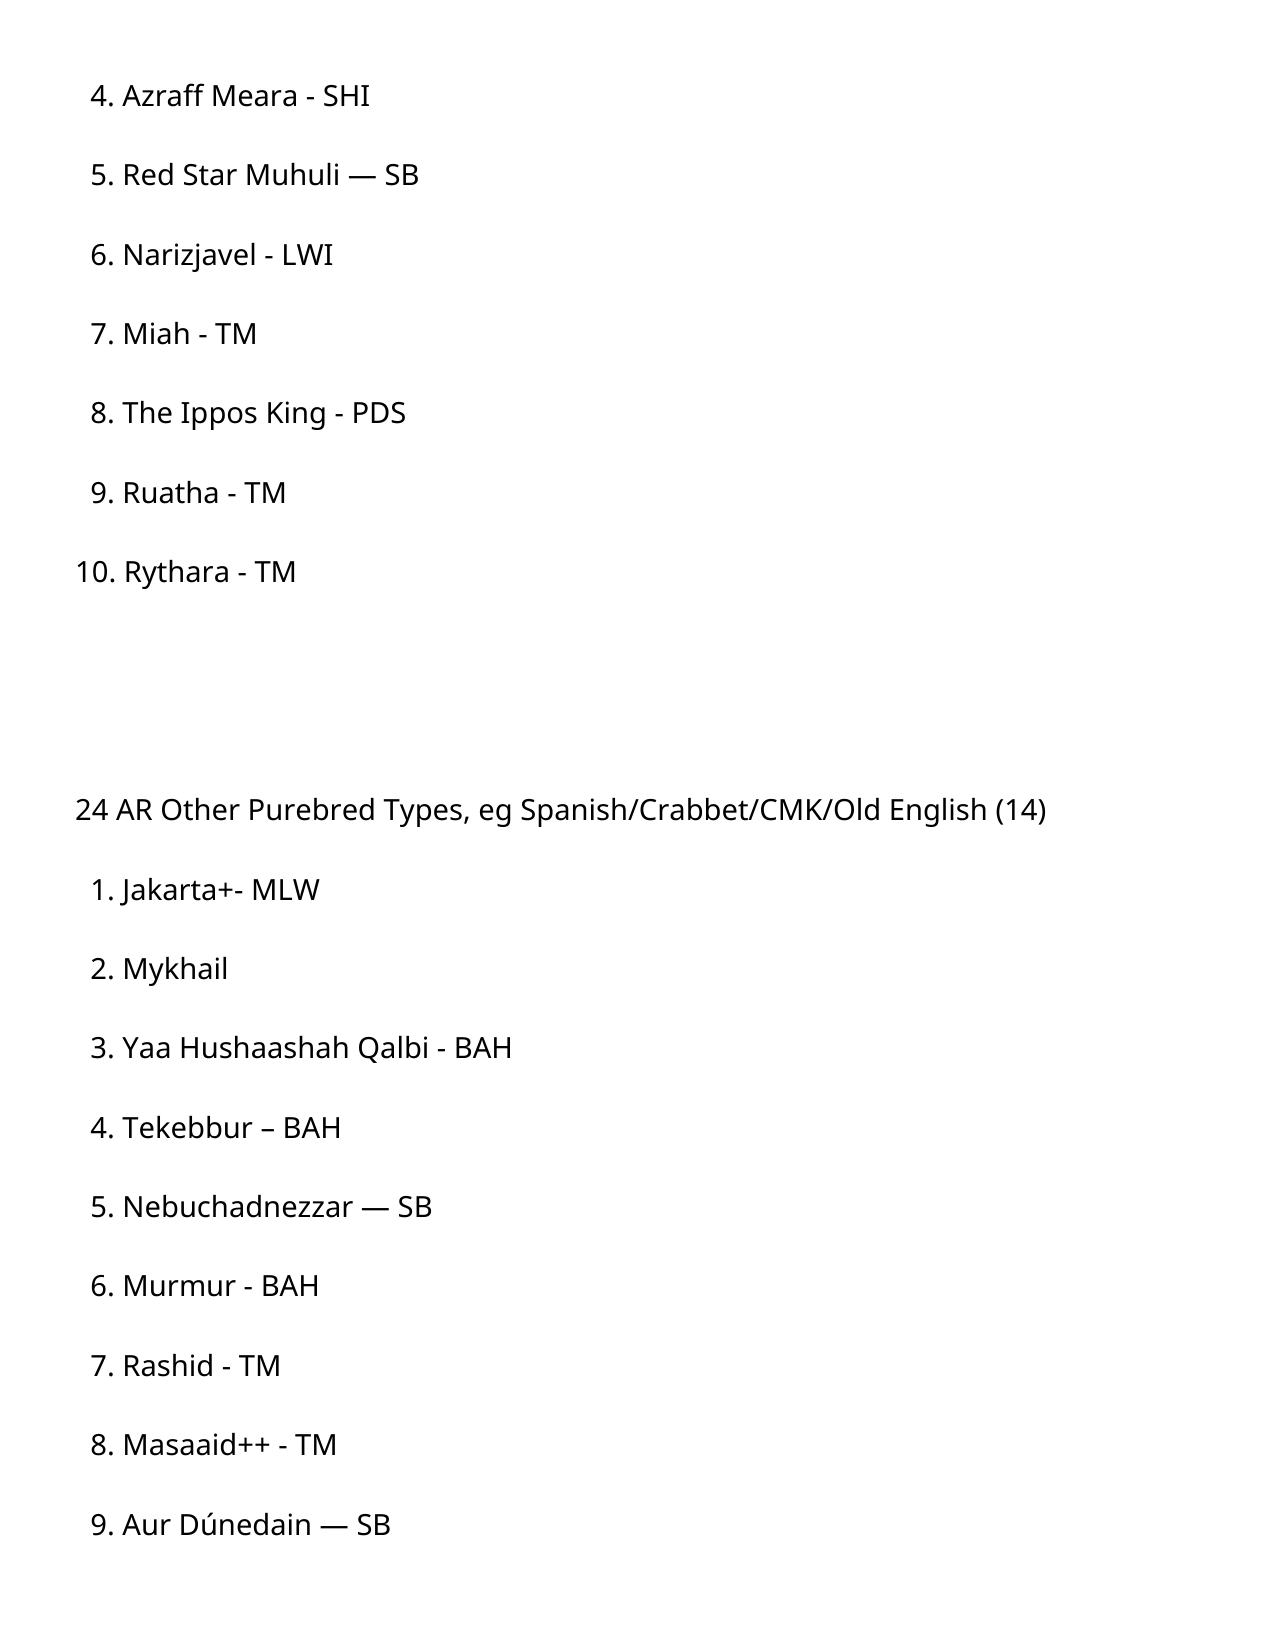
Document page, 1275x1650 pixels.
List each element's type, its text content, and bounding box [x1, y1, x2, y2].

text 24 AR Other Purebred Types, eg Spanish/Crabbet/CMK/Old English (14) [75, 789, 1200, 829]
text 8. The Ippos King - PDS [75, 392, 1200, 432]
text 6. Narizjavel - LWI [75, 234, 1200, 273]
text 10. Rythara - TM [75, 551, 1200, 591]
text 9. Ruatha - TM [75, 472, 1200, 512]
text 4. Azraff Meara - SHI [75, 75, 1200, 115]
text 5. Red Star Muhuli — SB [75, 154, 1200, 194]
text 5. Nebuchadnezzar — SB [75, 1186, 1200, 1226]
text 6. Murmur - BAH [75, 1266, 1200, 1305]
text 2. Mykhail [75, 948, 1200, 988]
text 8. Masaaid++ - TM [75, 1424, 1200, 1464]
text 3. Yaa Hushaashah Qalbi - BAH [75, 1027, 1200, 1067]
text 4. Tekebbur – BAH [75, 1107, 1200, 1147]
text 1. Jakarta+- MLW [75, 869, 1200, 908]
text 9. Aur Dúnedain — SB [75, 1504, 1200, 1543]
text 7. Miah - TM [75, 313, 1200, 353]
text 7. Rashid - TM [75, 1345, 1200, 1385]
